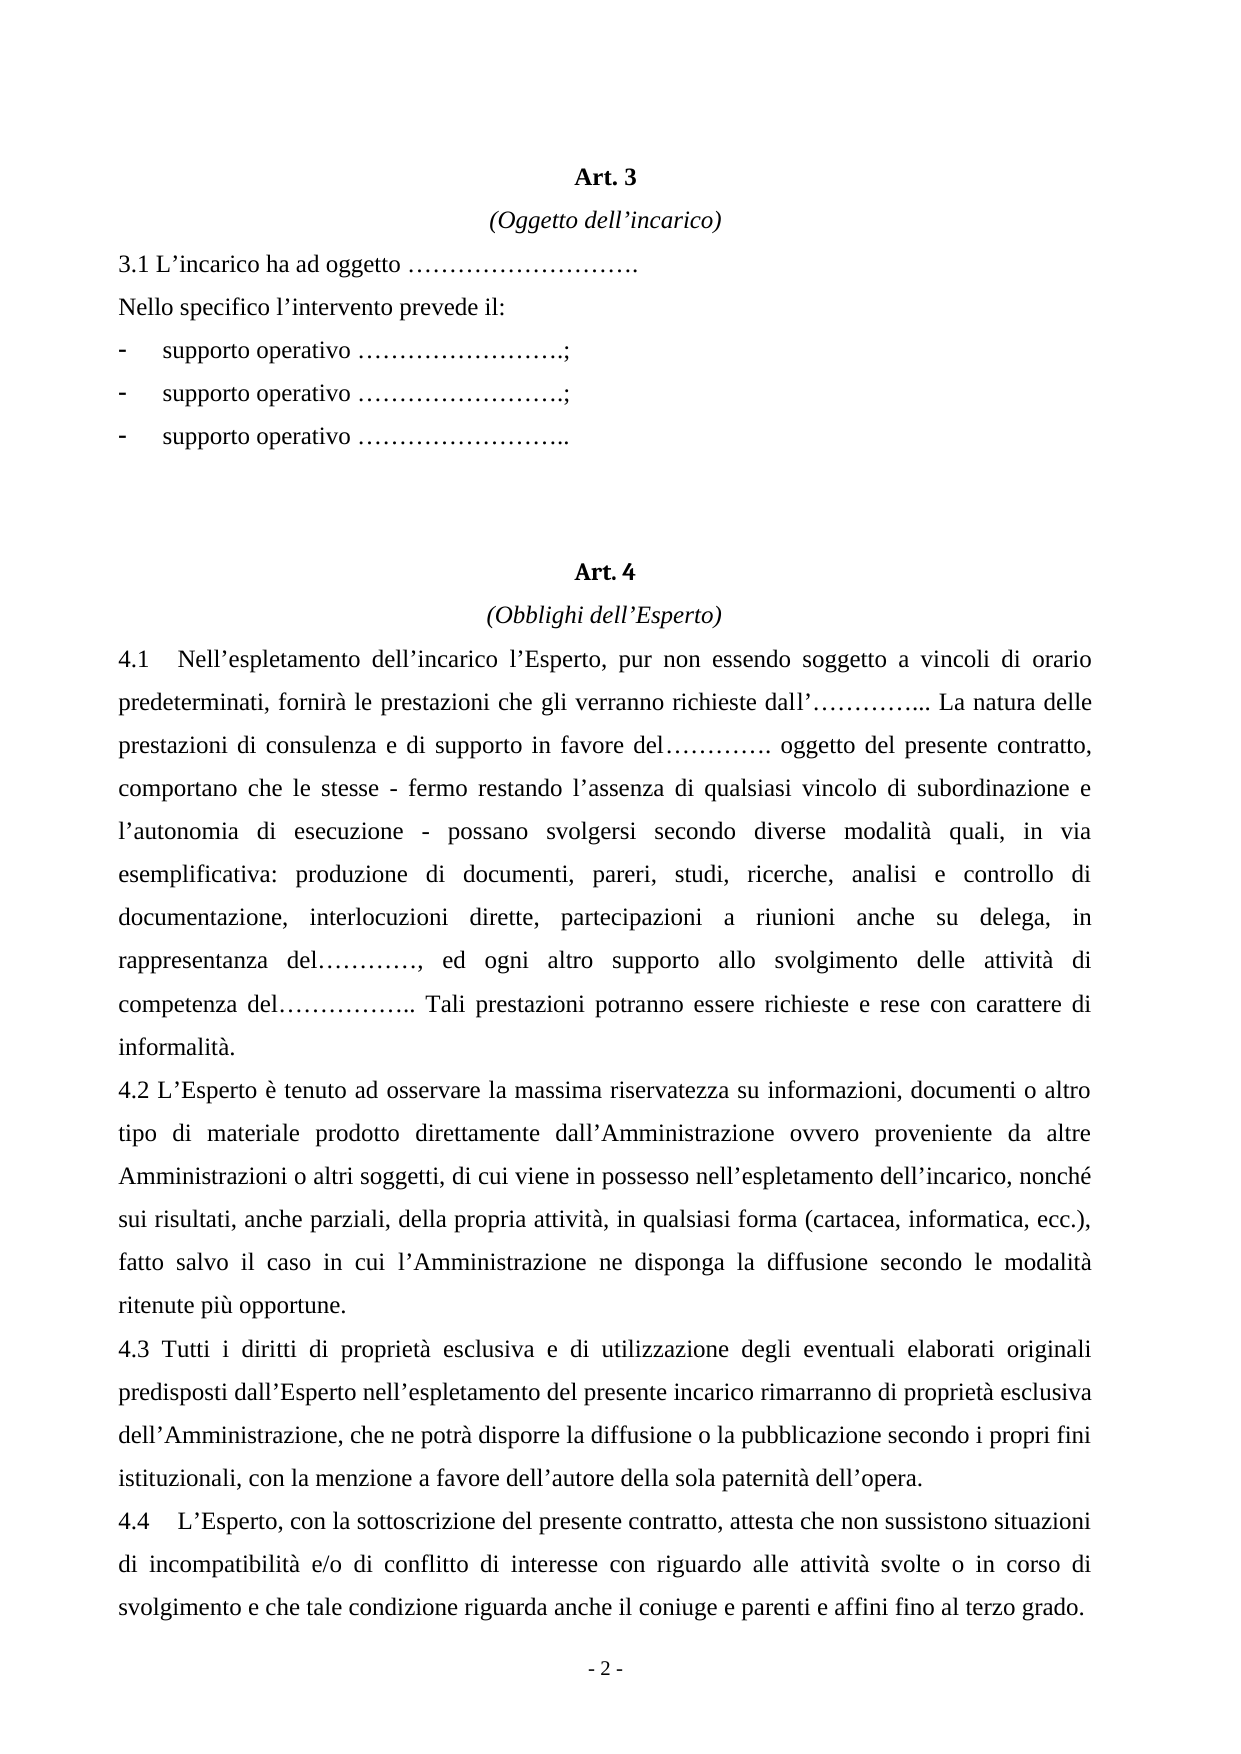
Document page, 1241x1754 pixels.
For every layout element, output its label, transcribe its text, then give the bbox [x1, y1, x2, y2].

list supporto operativo …………………….; [118, 378, 1092, 407]
text Art. 3 [118, 162, 1092, 191]
list supporto operativo …………………….; [118, 335, 1092, 364]
text (Obblighi dell’Esperto) [118, 601, 1092, 629]
list supporto operativo …………………….. [118, 421, 1092, 450]
text 3.1 L’incarico ha ad oggetto ………………………. [118, 249, 1092, 277]
text 4.2 L’Esperto è tenuto ad osservare la massima riservatezza su informazioni, documenti o altro tipo di materiale prodotto direttamente dall’Amministrazione ovvero proveniente da altre Amministrazioni o altri soggetti, di cui viene in possesso nell’espletamento dell’incarico, nonché sui risultati, anche parziali, della propria attività, in qualsiasi forma (cartacea, informatica, ecc.), fatto salvo il caso in cui l’Amministrazione ne disponga la diffusione secondo le modalità ritenute più opportune. [118, 1075, 1092, 1319]
text (Oggetto dell’incarico) [118, 206, 1092, 234]
text 4.3 Tutti i diritti di proprietà esclusiva e di utilizzazione degli eventuali elaborati originali predisposti dall’Esperto nell’espletamento del presente incarico rimarranno di proprietà esclusiva dell’Amministrazione, che ne potrà disporre la diffusione o la pubblicazione secondo i propri fini istituzionali, con la menzione a favore dell’autore della sola paternità dell’opera. [118, 1334, 1092, 1492]
subtitle Art. 4 [118, 557, 1092, 586]
text Nello specifico l’intervento prevede il: [118, 292, 1092, 321]
text 4.4 L’Esperto, con la sottoscrizione del presente contratto, attesta che non sussistono situazioni di incompatibilità e/o di conflitto di interesse con riguardo alle attività svolte o in corso di svolgimento e che tale condizione riguarda anche il coniuge e parenti e affini fino al terzo grado. [118, 1506, 1092, 1621]
text 4.1 Nell’espletamento dell’incarico l’Esperto, pur non essendo soggetto a vincoli di orario predeterminati, fornirà le prestazioni che gli verranno richieste dall’…………... La natura delle prestazioni di consulenza e di supporto in favore del…………. oggetto del presente contratto, comportano che le stesse - fermo restando l’assenza di qualsiasi vincolo di subordinazione e l’autonomia di esecuzione - possano svolgersi secondo diverse modalità quali, in via esemplificativa: produzione di documenti, pareri, studi, ricerche, analisi e controllo di documentazione, interlocuzioni dirette, partecipazioni a riunioni anche su delega, in rappresentanza del…………, ed ogni altro supporto allo svolgimento delle attività di competenza del…………….. Tali prestazioni potranno essere richieste e rese con carattere di informalità. [118, 644, 1092, 1061]
